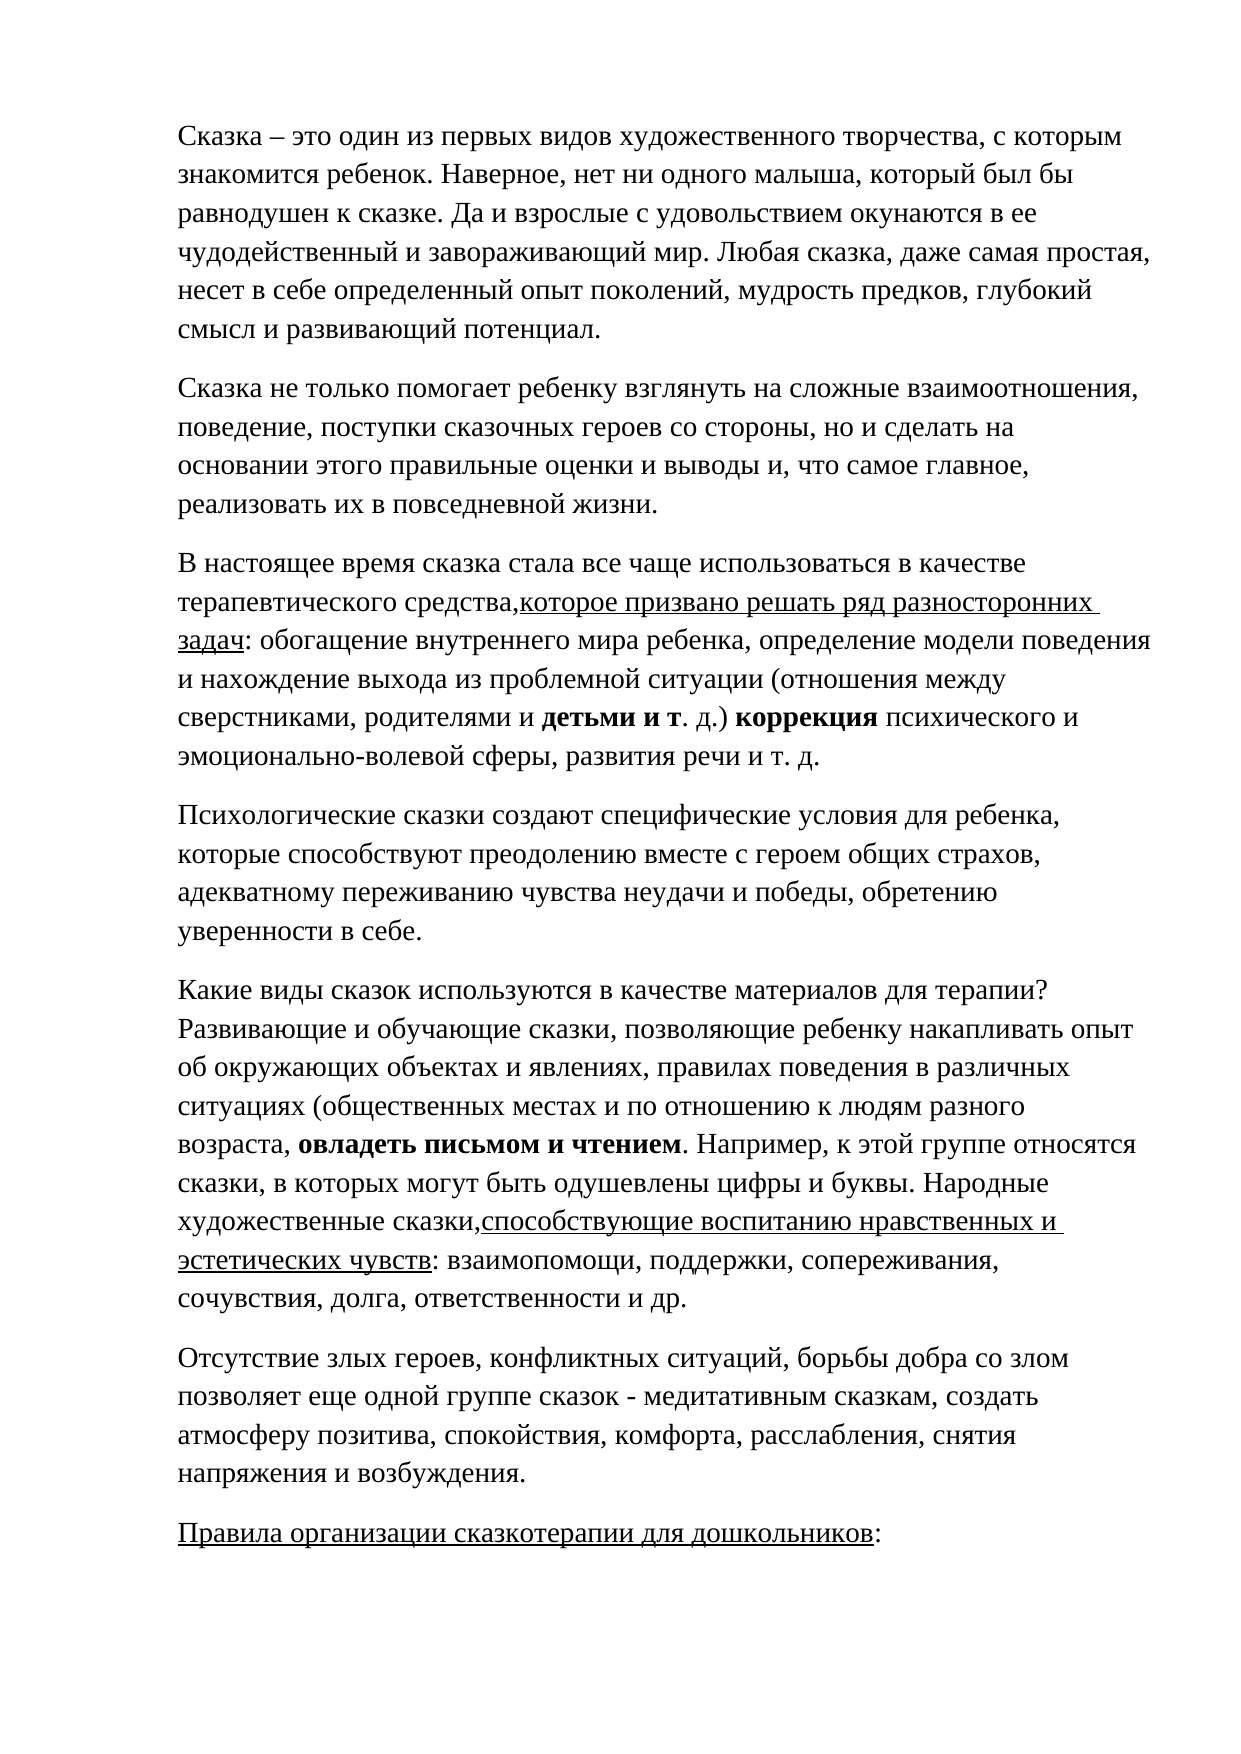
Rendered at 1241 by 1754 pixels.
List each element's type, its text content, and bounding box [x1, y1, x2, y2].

text В настоящее время сказка стала все чаще использоваться в качестве терапевтического средства,которое призвано решать ряд разносторонних задач: обогащение внутреннего мира ребенка, определение модели поведения и нахождение выхода из проблемной ситуации (отношения между сверстниками, родителями и детьми и т. д.) коррекция психического и эмоционально-волевой сферы, развития речи и т. д. [177, 545, 1152, 771]
text Какие виды сказок используются в качестве материалов для терапии? Развивающие и обучающие сказки, позволяющие ребенку накапливать опыт об окружающих объектах и явлениях, правилах поведения в различных ситуациях (общественных местах и по отношению к людям разного возраста, овладеть письмом и чтением. Например, к этой группе относятся сказки, в которых могут быть одушевлены цифры и буквы. Народные художественные сказки,способствующие воспитанию нравственных и эстетических чувств: взаимопомощи, поддержки, сопереживания, сочувствия, долга, ответственности и др. [177, 972, 1152, 1314]
text Правила организации сказкотерапии для дошкольников: [177, 1515, 1152, 1548]
text Сказка не только помогает ребенку взглянуть на сложные взаимоотношения, поведение, поступки сказочных героев со стороны, но и сделать на основании этого правильные оценки и выводы и, что самое главное, реализовать их в повседневной жизни. [177, 370, 1152, 519]
text Отсутствие злых героев, конфликтных ситуаций, борьбы добра со злом позволяет еще одной группе сказок - медитативным сказкам, создать атмосферу позитива, спокойствия, комфорта, расслабления, снятия напряжения и возбуждения. [177, 1340, 1152, 1489]
text Психологические сказки создают специфические условия для ребенка, которые способствуют преодолению вместе с героем общих страхов, адекватному переживанию чувства неудачи и победы, обретению уверенности в себе. [177, 797, 1152, 946]
text Сказка – это один из первых видов художественного творчества, с которым знакомится ребенок. Наверное, нет ни одного малыша, который был бы равнодушен к сказке. Да и взрослые с удовольствием окунаются в ее чудодейственный и завораживающий мир. Любая сказка, даже самая простая, несет в себе определенный опыт поколений, мудрость предков, глубокий смысл и развивающий потенциал. [177, 118, 1152, 344]
